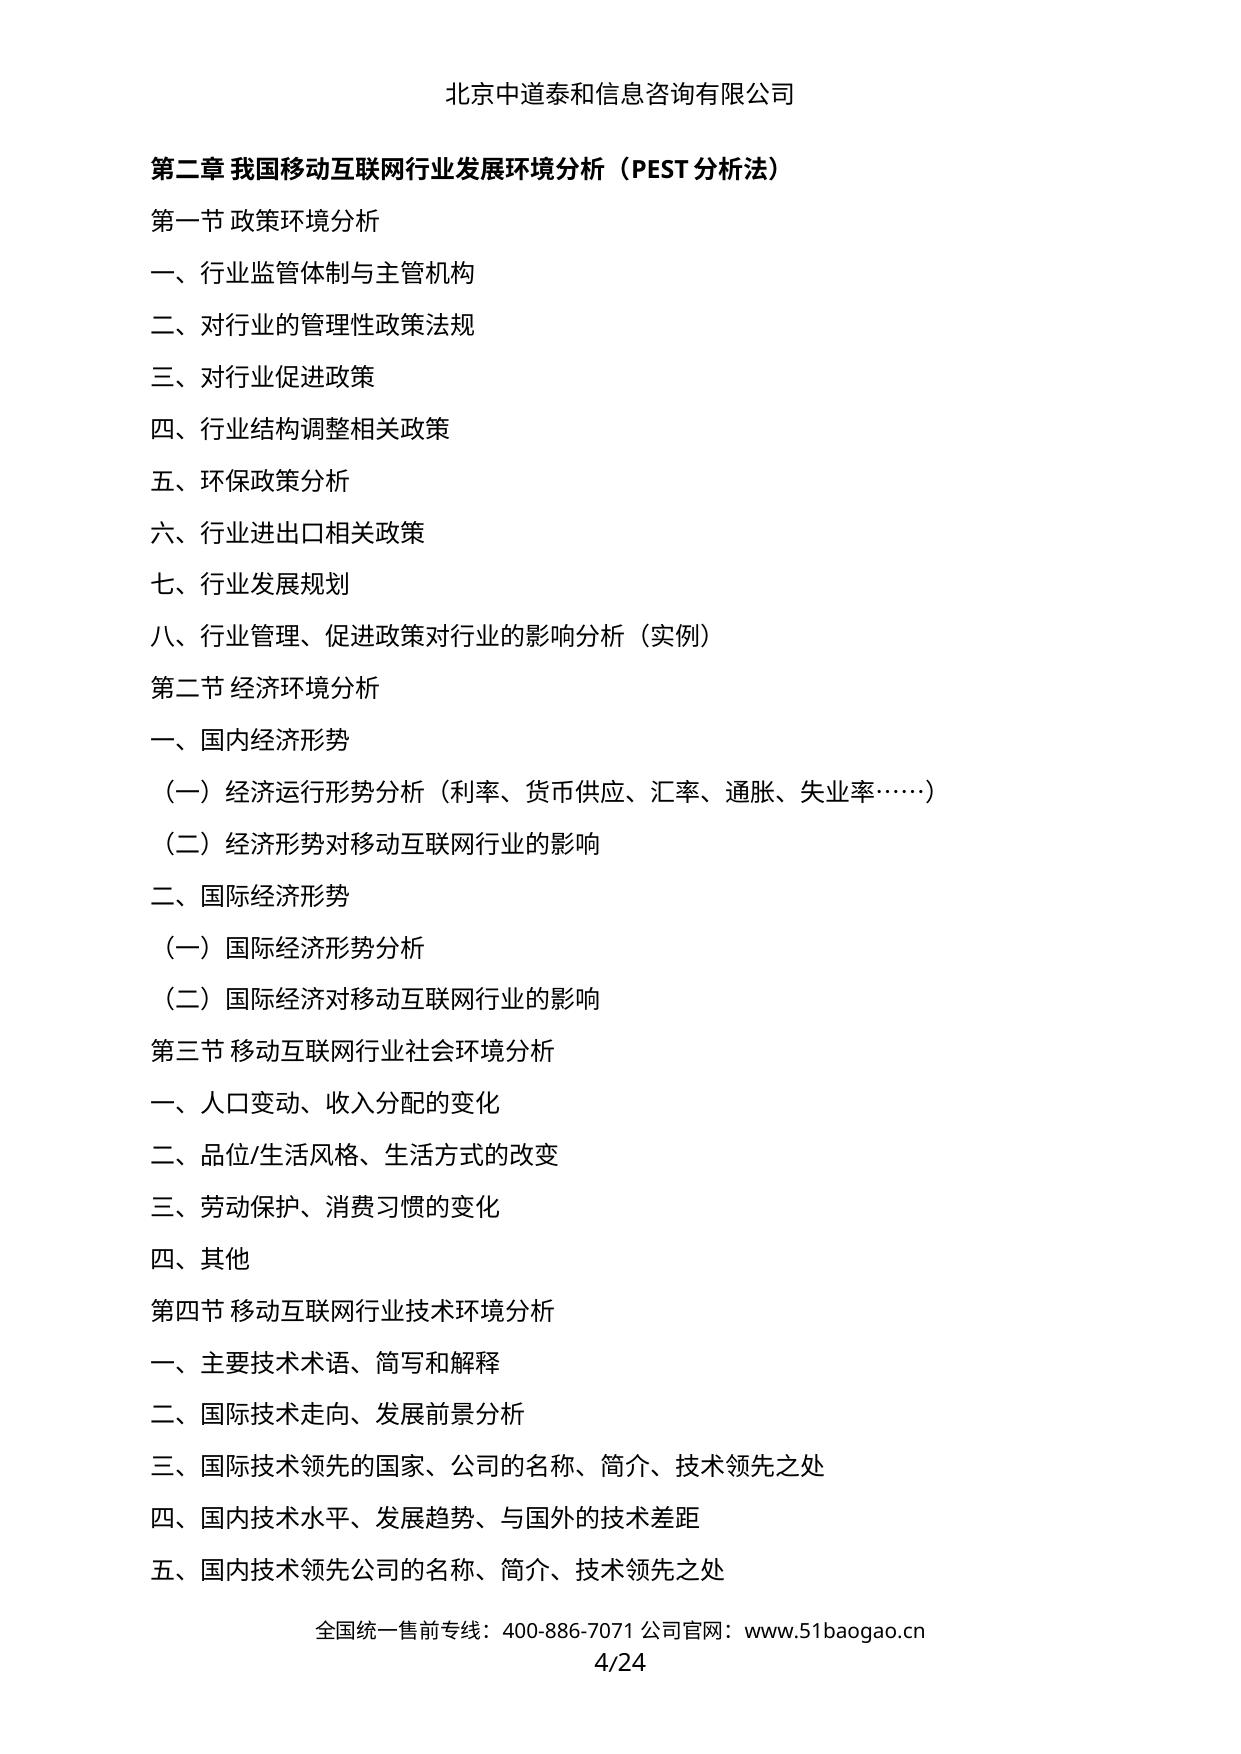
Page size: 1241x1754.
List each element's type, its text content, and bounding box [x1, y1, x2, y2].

text 三、劳动保护、消费习惯的变化 [150, 1187, 1090, 1224]
text 二、对行业的管理性政策法规 [150, 306, 1090, 342]
text 第四节 移动互联网行业技术环境分析 [150, 1291, 1090, 1327]
text （一）国际经济形势分析 [150, 928, 1090, 964]
text 第三节 移动互联网行业社会环境分析 [150, 1032, 1090, 1068]
text （二）经济形势对移动互联网行业的影响 [150, 824, 1090, 861]
text （一）经济运行形势分析（利率、货币供应、汇率、通胀、失业率……） [150, 772, 1090, 809]
text 五、环保政策分析 [150, 461, 1090, 497]
text 二、国际技术走向、发展前景分析 [150, 1395, 1090, 1431]
text 三、对行业促进政策 [150, 357, 1090, 394]
text 二、品位/生活风格、生活方式的改变 [150, 1136, 1090, 1172]
text 一、主要技术术语、简写和解释 [150, 1343, 1090, 1379]
text 七、行业发展规划 [150, 565, 1090, 601]
text （二）国际经济对移动互联网行业的影响 [150, 980, 1090, 1016]
text 六、行业进出口相关政策 [150, 513, 1090, 549]
text 二、国际经济形势 [150, 876, 1090, 912]
text 四、其他 [150, 1239, 1090, 1276]
text 八、行业管理、促进政策对行业的影响分析（实例） [150, 617, 1090, 653]
text 第一节 政策环境分析 [150, 202, 1090, 238]
text 五、国内技术领先公司的名称、简介、技术领先之处 [150, 1551, 1090, 1587]
text 一、行业监管体制与主管机构 [150, 254, 1090, 290]
text 四、行业结构调整相关政策 [150, 409, 1090, 446]
text 一、人口变动、收入分配的变化 [150, 1084, 1090, 1120]
text 三、国际技术领先的国家、公司的名称、简介、技术领先之处 [150, 1447, 1090, 1483]
text 第二节 经济环境分析 [150, 669, 1090, 705]
text 一、国内经济形势 [150, 721, 1090, 757]
text 四、国内技术水平、发展趋势、与国外的技术差距 [150, 1499, 1090, 1535]
text 第二章 我国移动互联网行业发展环境分析（PEST分析法） [150, 150, 1090, 186]
